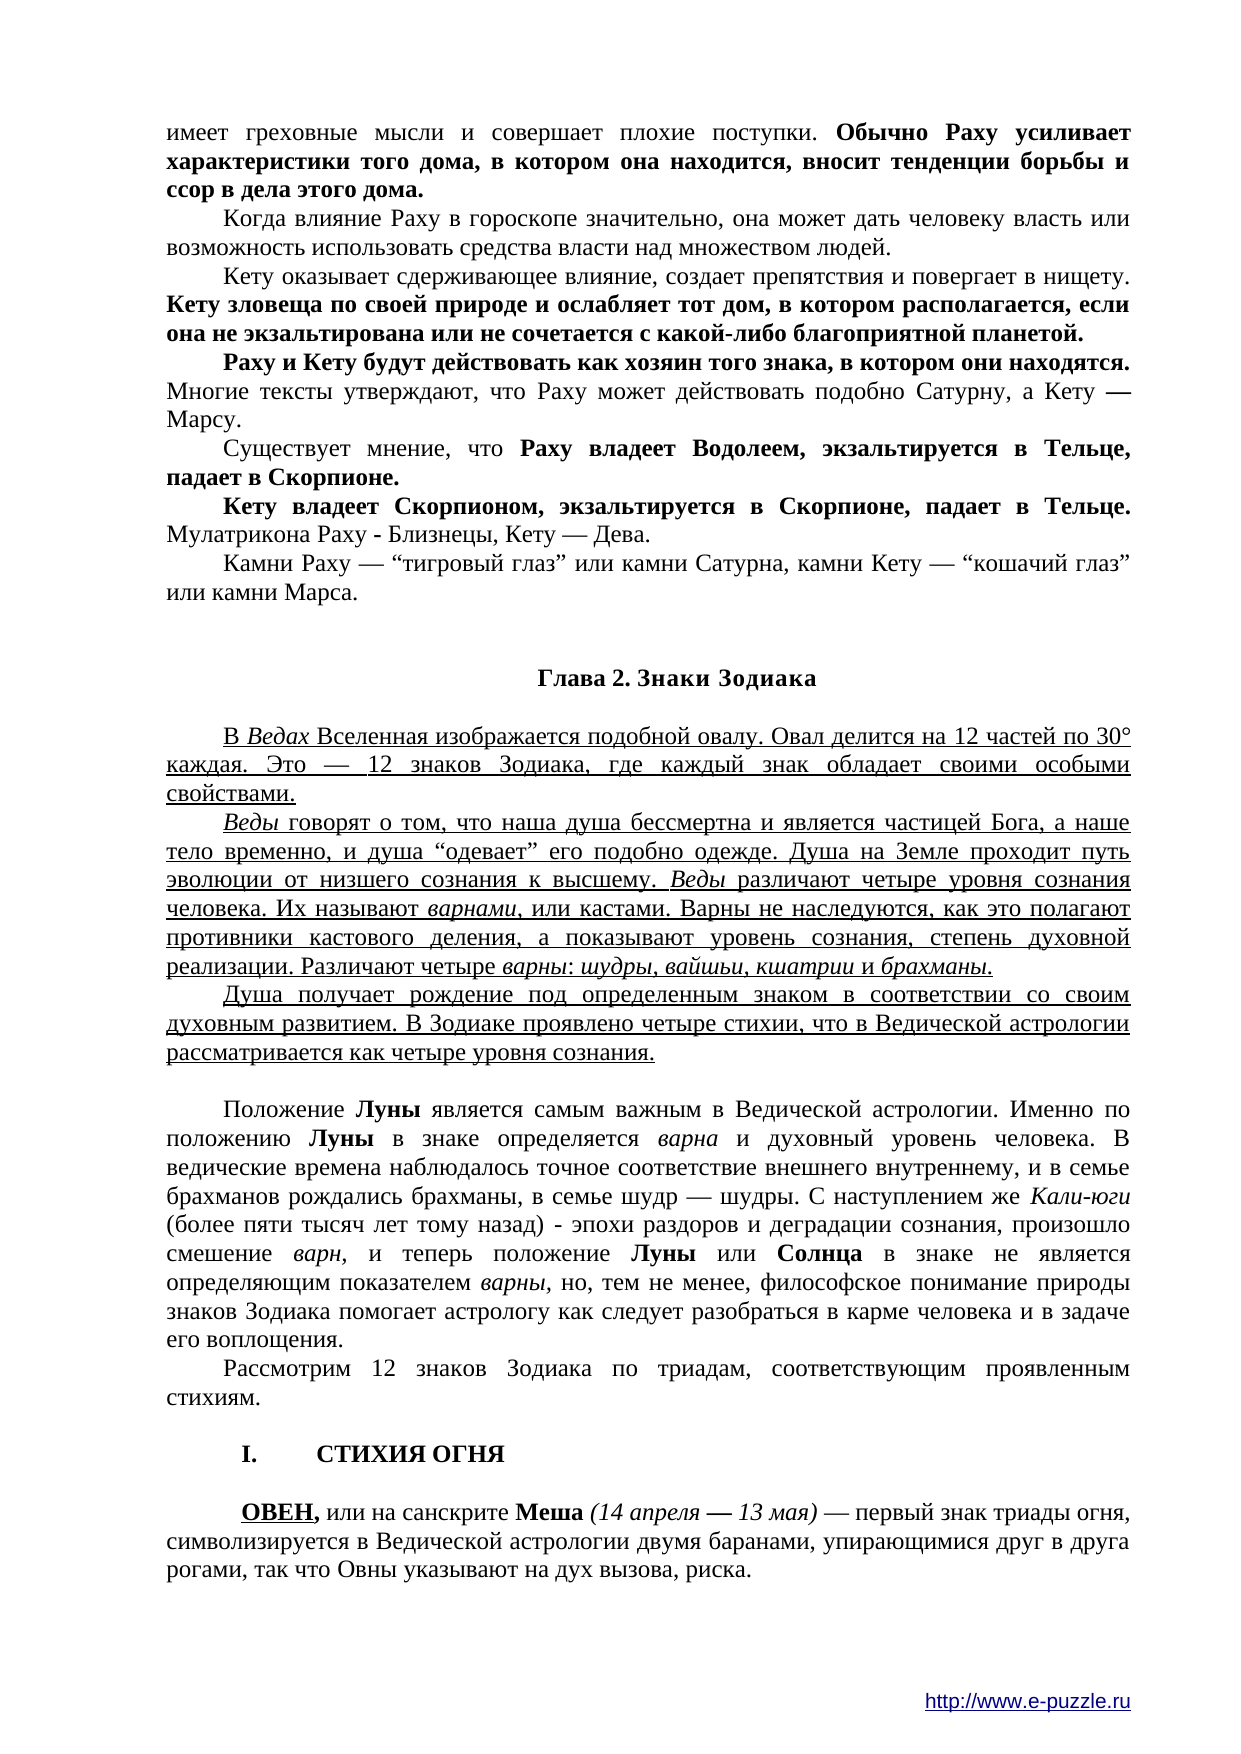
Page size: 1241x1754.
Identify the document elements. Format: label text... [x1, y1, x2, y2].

text Кету владеет Скорпионом, экзальтируется в Скорпионе, падает в Тельце. Мулатрикона Раху - Близнецы, Кету — Дева. [166, 491, 1131, 548]
text Кету оказывает сдерживающее влияние, создает препятствия и повергает в нищету. Кету зловеща по своей природе и ослабляет тот дом, в котором располагается, если она не экзальтирована или не сочетается с какой-либо благоприятной планетой. [166, 261, 1131, 347]
text Глава 2. Знаки Зодиака [166, 663, 1131, 692]
text Веды говорят о том, что наша душа бессмертна и является частицей Бога, а наше тело временно, и душа “одевает” его подобно одежде. Душа на Земле проходит путь эволюции от низшего сознания к высшему. Веды различают четыре уровня сознания человека. Их называют варнами, или кастами. Варны не наследуются, как это полагают противники кастового деления, а показывают уровень сознания, степень духовной реализации. Различают четыре варны: шудры, вайшьи, кшатрии и брахманы. [166, 948, 1131, 979]
text Существует мнение, что Раху владеет Водолеем, экзальтируется в Тельце, падает в Скорпионе. [166, 433, 1131, 491]
text Душа получает рождение под определенным знаком в соответствии со своим духовным развитием. В Зодиаке проявлено четыре стихии, что в Ведической астрологии рассматривается как четыре уровня сознания. [166, 979, 1131, 1066]
text Камни Раху — “тигровый глаз” или камни Сатурна, камни Кету — “кошачий глаз” или камни Марса. [166, 548, 1131, 606]
list СТИХИЯ ОГНЯ [241, 1439, 1131, 1468]
text В Ведах Вселенная изображается подобной овалу. Овал делится на 12 частей по 30° каждая. Это — 12 знаков Зодиака, где каждый знак обладает своими особыми свойствами. [166, 775, 1131, 807]
text Рассмотрим 12 знаков Зодиака по триадам, соответствующим проявленным стихиям. [166, 1353, 1131, 1411]
text Веды говорят о том, что наша душа бессмертна и является частицей Бога, а наше тело временно, и душа “одевает” его подобно одежде. Душа на Земле проходит путь эволюции от низшего сознания к высшему. Веды различают четыре уровня сознания человека. Их называют варнами, или кастами. Варны не наследуются, как это полагают противники кастового деления, а показывают уровень сознания, степень духовной реализации. Различают четыре варны: шудры, вайшьи, кшатрии и брахманы. [166, 807, 1131, 861]
text Положение Луны является самым важным в Ведической астрологии. Именно по положению Луны в знаке определяется варна и духовный уровень человека. В ведические времена наблюдалось точное соответствие внешнего внутреннему, и в семье брахманов рождались брахманы, в семье шудр — шудры. С наступлением же Кали-юги (более пяти тысяч лет тому назад) - эпохи раздоров и деградации сознания, произошло смешение варн, и теперь положение Луны или Солнца в знаке не является определяющим показателем варны, но, тем не менее, философское понимание природы знаков Зодиака помогает астрологу как следует разобраться в карме человека и в задаче его воплощения. [166, 1094, 1131, 1353]
text В Ведах Вселенная изображается подобной овалу. Овал делится на 12 частей по 30° каждая. Это — 12 знаков Зодиака, где каждый знак обладает своими особыми свойствами. [166, 721, 1131, 774]
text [166, 117, 1131, 203]
text ОВЕН, или на санскрите Меша (14 апреля — 13 мая) — первый знак триады огня, символизируется в Ведической астрологии двумя баранами, упирающимися друг в друга рогами, так что Овны указывают на дух вызова, риска. [166, 1497, 1131, 1583]
text Раху и Кету будут действовать как хозяин того знака, в котором они находятся. Многие тексты утверждают, что Раху может действовать подобно Сатурну, а Кету — Марсу. [166, 347, 1131, 433]
text Когда влияние Раху в гороскопе значительно, она может дать человеку власть или возможность использовать средства власти над множеством людей. [166, 203, 1131, 261]
